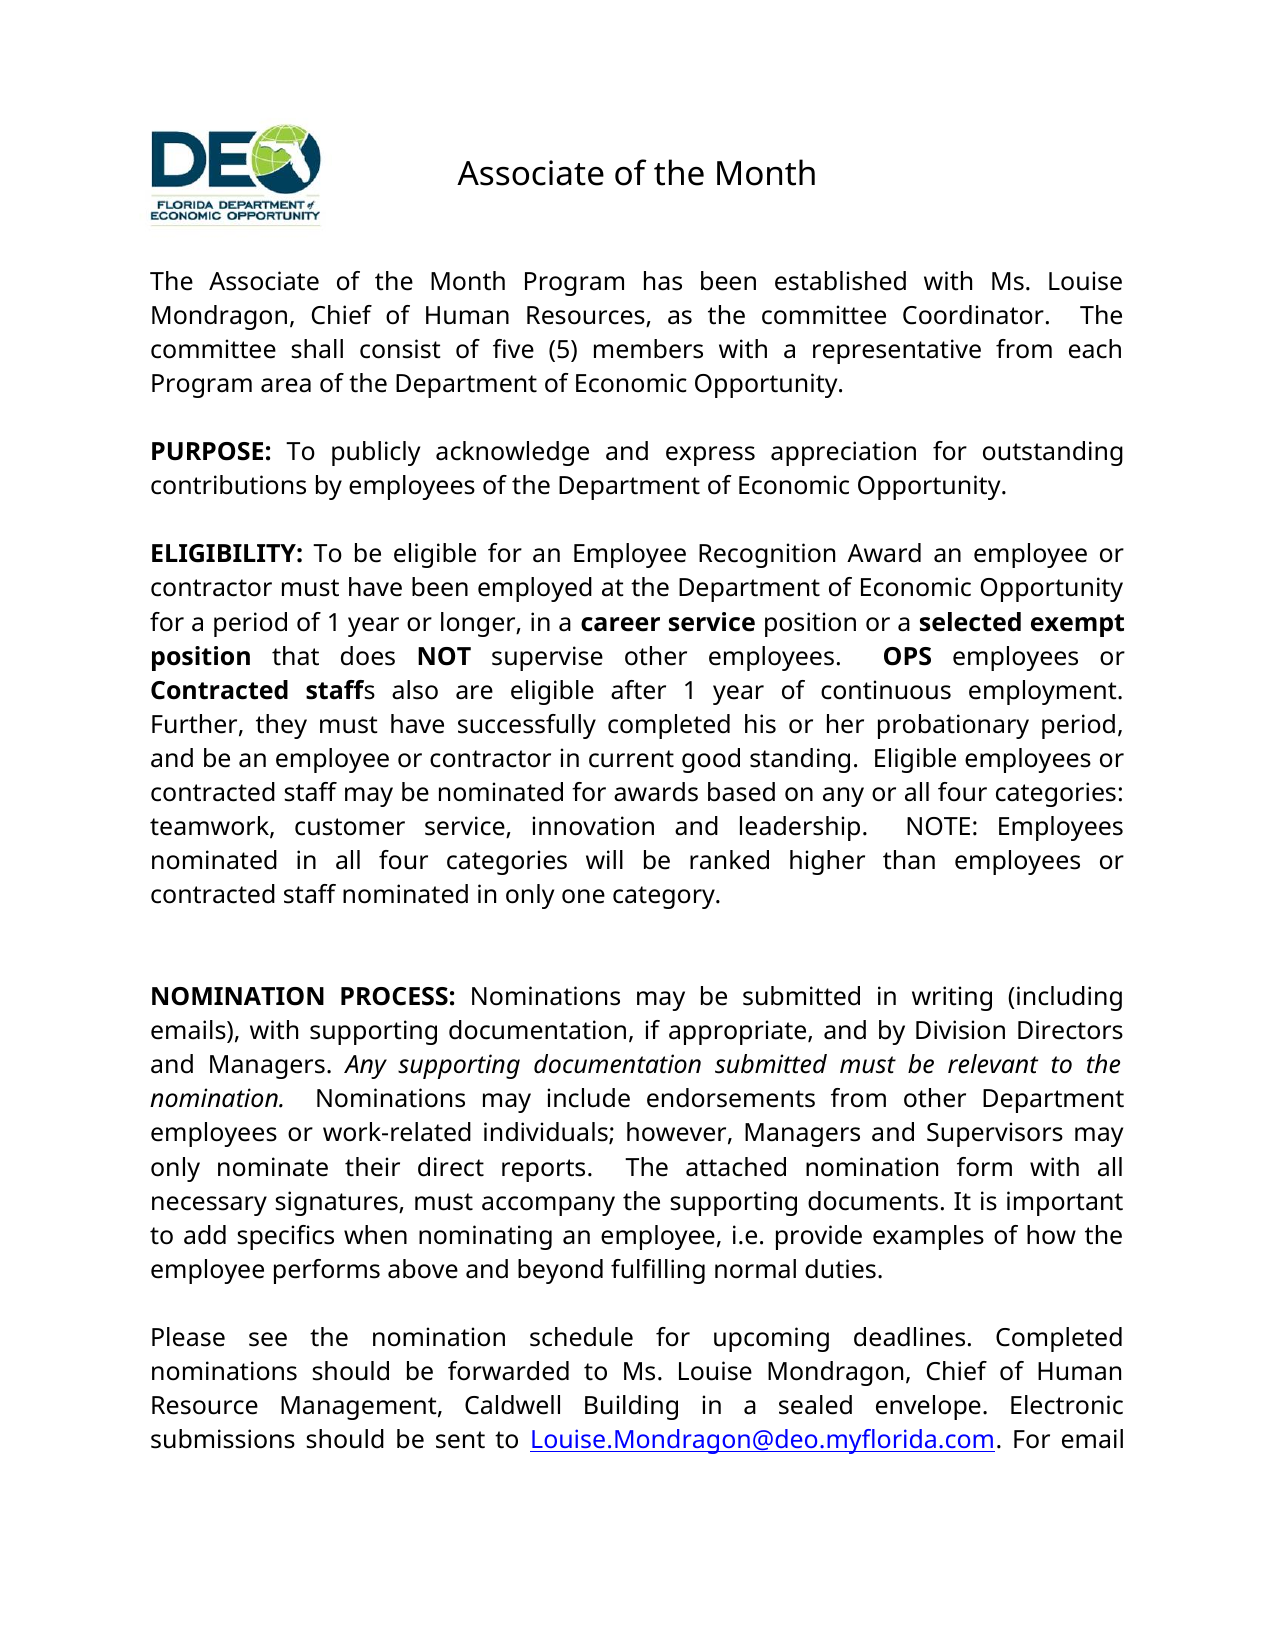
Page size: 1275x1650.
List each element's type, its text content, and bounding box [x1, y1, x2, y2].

picture [164, 142, 190, 150]
text NOMINATION PROCESS: Nominations may be submitted in writing (including emails), with supporting documentation, if appropriate, and by Division Directors and Managers. Any supporting documentation submitted must be relevant to the nomination. Nominations may include endorsements from other Department employees or work-related individuals; however, Managers and Supervisors may only nominate their direct reports. The attached nomination form with all necessary signatures, must accompany the supporting documents. It is important to add specifics when nominating an employee, i.e. provide examples of how the employee performs above and beyond fulfilling normal duties. [150, 979, 1125, 1285]
text Associate of the Month [150, 150, 1125, 195]
text The Associate of the Month Program has been established with Ms. Louise Mondragon, Chief of Human Resources, as the committee Coordinator. The committee shall consist of five (5) members with a representative from each Program area of the Department of Economic Opportunity. [150, 263, 1125, 400]
text ELIGIBILITY: To be eligible for an Employee Recognition Award an employee or contractor must have been employed at the Department of Economic Opportunity for a period of 1 year or longer, in a career service position or a selected exempt position that does NOT supervise other employees. OPS employees or Contracted staffs also are eligible after 1 year of continuous employment. Further, they must have successfully completed his or her probationary period, and be an employee or contractor in current good standing. Eligible employees or contracted staff may be nominated for awards based on any or all four categories: teamwork, customer service, innovation and leadership. NOTE: Employees nominated in all four categories will be ranked higher than employees or contracted staff nominated in only one category. [150, 536, 1125, 911]
text PURPOSE: To publicly acknowledge and express appreciation for outstanding contributions by employees of the Department of Economic Opportunity. [150, 434, 1125, 502]
picture [127, 106, 344, 243]
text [150, 1319, 1125, 1456]
